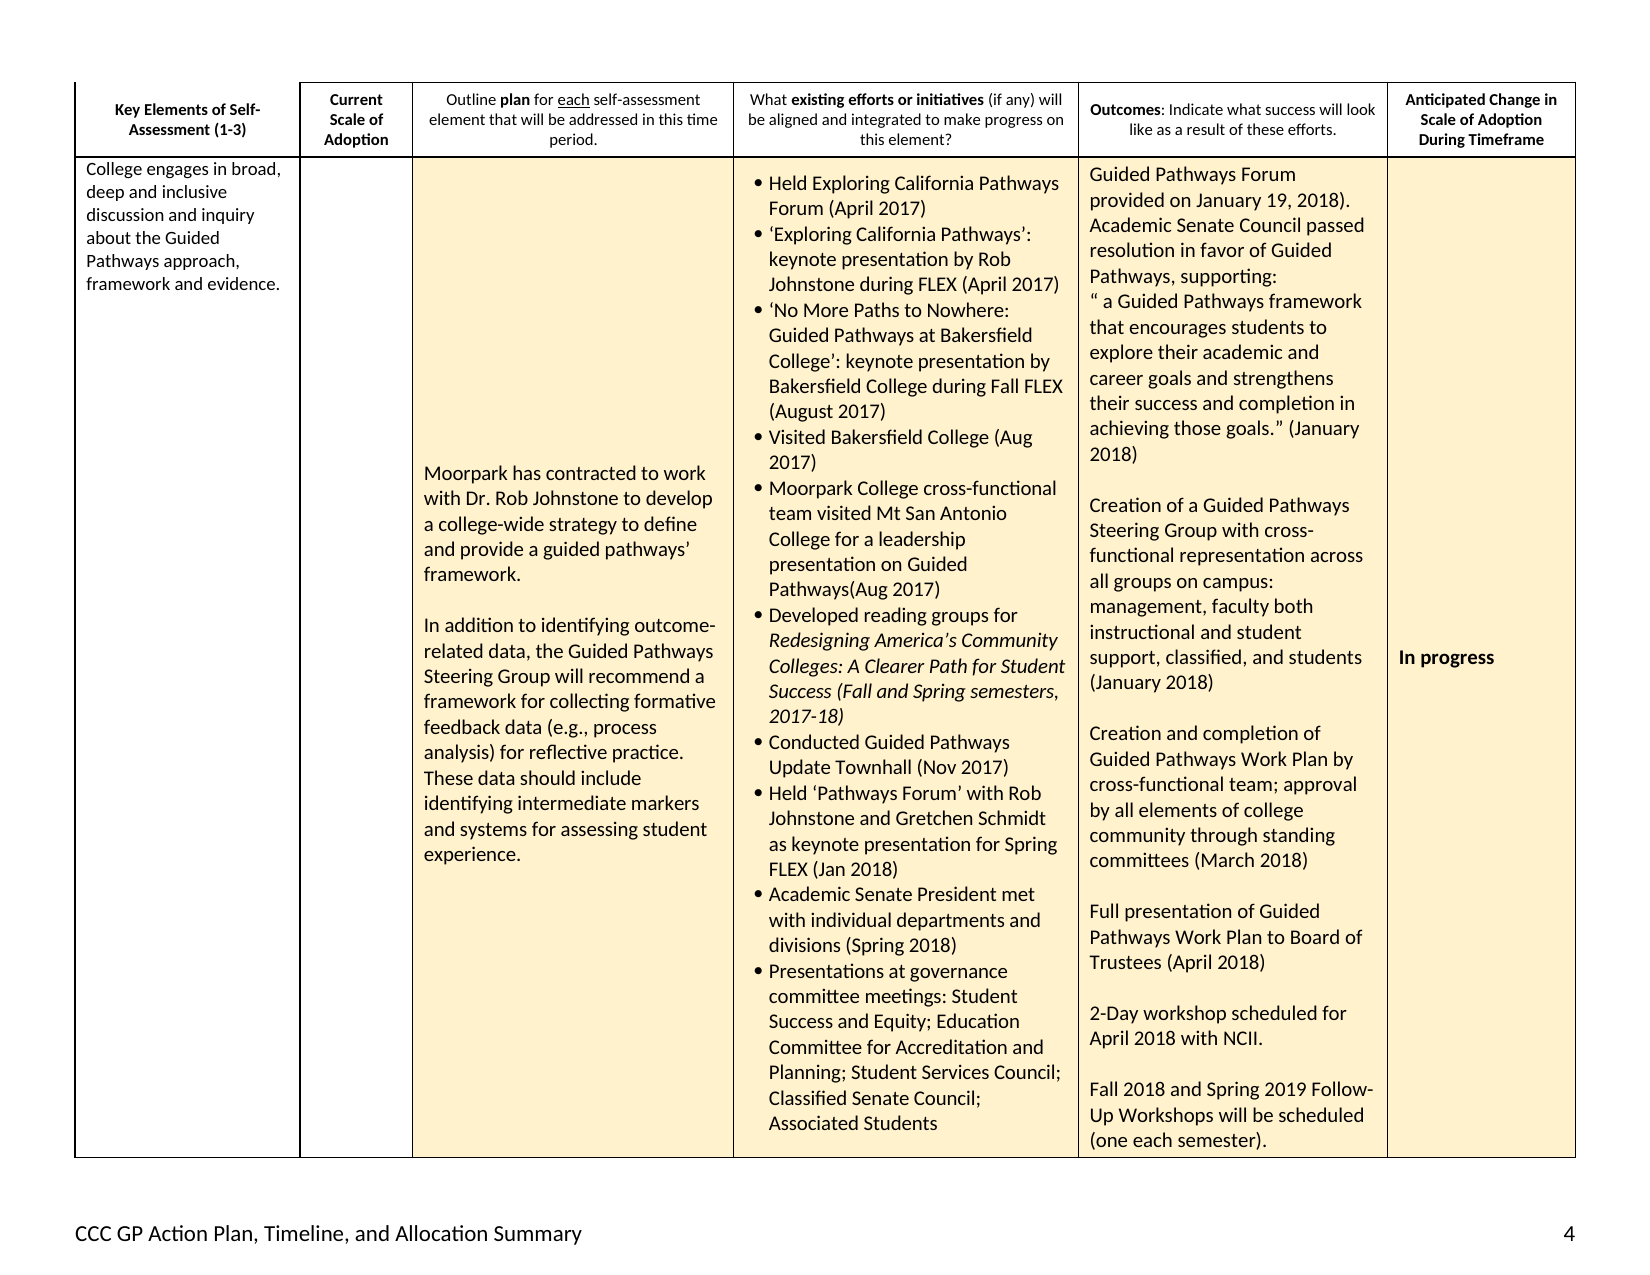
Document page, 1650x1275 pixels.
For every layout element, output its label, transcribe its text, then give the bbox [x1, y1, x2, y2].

table_cell College engages in broad, deep and inclusive discussion and inquiry about the Guided Pathways approach, framework and evidence. [76, 158, 299, 1157]
table_header What existing efforts or initiatives (if any) will be aligned and integrated to make progress on this element? [734, 83, 1078, 156]
table_cell Held Exploring California Pathways Forum (April 2017) ‘Exploring California Pathways’: keynote presentation by Rob Johnstone during FLEX (April 2017) ‘No More Paths to Nowhere: Guided Pathways at Bakersfield College’: keynote presentation by Bakersfield College during Fall FLEX (August 2017) Visited Bakersfield College (Aug 2017) Moorpark College cross-functional team visited Mt San Antonio College for a leadership presentation on Guided Pathways(Aug 2017) Developed reading groups for Redesigning America’s Community Colleges: A Clearer Path for Student Success (Fall and Spring semesters, 2017-18) Conducted Guided Pathways Update Townhall (Nov 2017) Held ‘Pathways Forum’ with Rob Johnstone and Gretchen Schmidt as keynote presentation for Spring FLEX (Jan 2018) Academic Senate President met with individual departments and divisions (Spring 2018) Presentations at governance committee meetings: Student Success and Equity; Education Committee for Accreditation and Planning; Student Services Council; Classified Senate Council; Associated Students [734, 158, 1078, 1157]
table_cell [301, 158, 412, 1157]
table_cell Moorpark has contracted to work with Dr. Rob Johnstone to develop a college-wide strategy to define and provide a guided pathways’ framework. In addition to identifying outcome-related data, the Guided Pathways Steering Group will recommend a framework for collecting formative feedback data (e.g., process analysis) for reflective practice. These data should include identifying intermediate markers and systems for assessing student experience. [413, 158, 733, 1157]
table_header Outline plan for each self-assessment element that will be addressed in this time period. [413, 83, 733, 156]
table_header Anticipated Change in Scale of Adoption During Timeframe [1388, 83, 1575, 156]
table_cell Guided Pathways Forum provided on January 19, 2018). Academic Senate Council passed resolution in favor of Guided Pathways, supporting: “ a Guided Pathways framework that encourages students to explore their academic and career goals and strengthens their success and completion in achieving those goals.” (January 2018) Creation of a Guided Pathways Steering Group with cross-functional representation across all groups on campus: management, faculty both instructional and student support, classified, and students (January 2018) Creation and completion of Guided Pathways Work Plan by cross-functional team; approval by all elements of college community through standing committees (March 2018) Full presentation of Guided Pathways Work Plan to Board of Trustees (April 2018) 2-Day workshop scheduled for April 2018 with NCII. Fall 2018 and Spring 2019 Follow-Up Workshops will be scheduled (one each semester). [1079, 158, 1387, 1157]
table_header Current Scale of Adoption [301, 83, 412, 156]
table_header Outcomes: Indicate what success will look like as a result of these efforts. [1079, 83, 1387, 156]
table_header Key Elements of Self-Assessment (1-3) [76, 82, 299, 156]
table_cell In progress [1388, 158, 1575, 1157]
